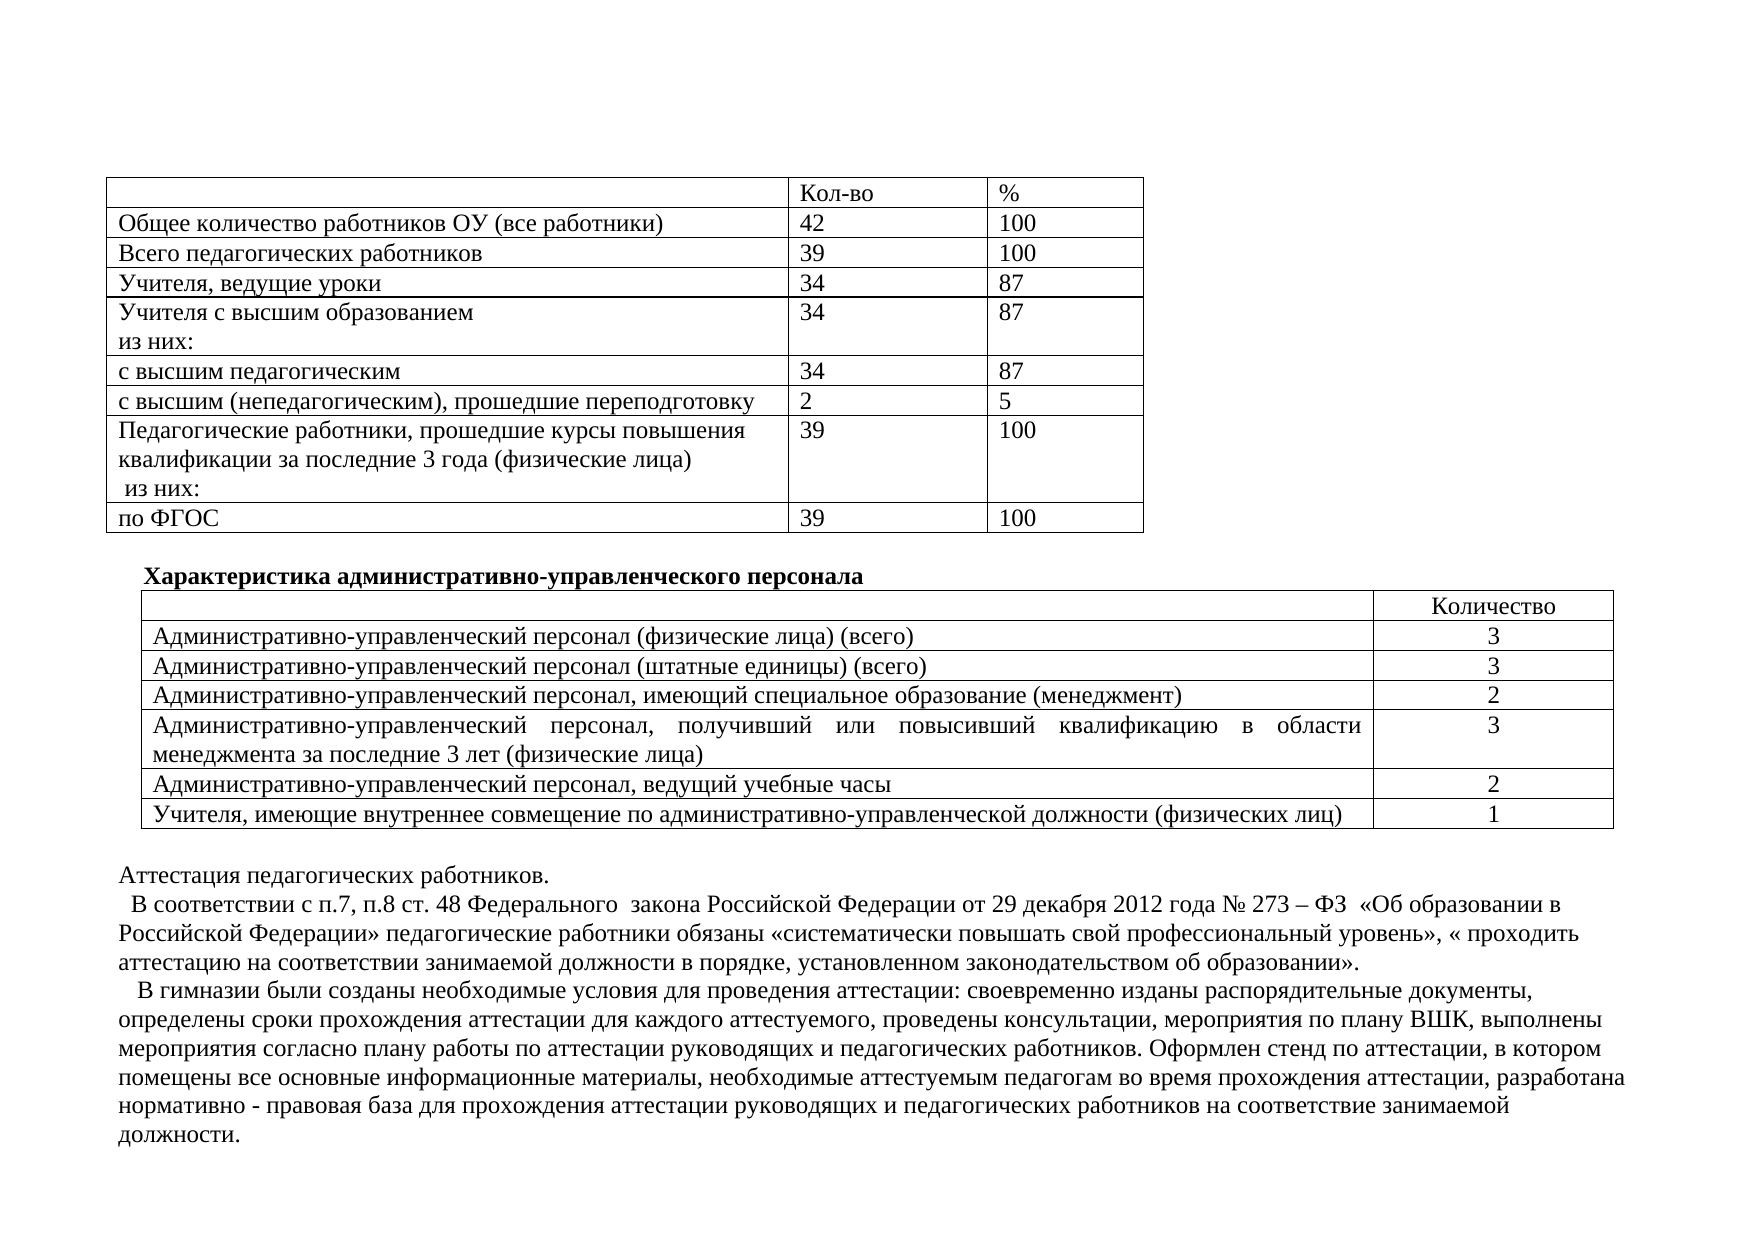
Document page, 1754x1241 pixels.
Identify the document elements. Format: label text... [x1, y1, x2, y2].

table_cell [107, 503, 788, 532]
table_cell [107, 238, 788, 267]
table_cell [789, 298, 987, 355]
text Характеристика административно-управленческого персонала [118, 561, 1636, 590]
text В соответствии с п.7, п.8 ст. 48 Федерального закона Российской Федерации от 29 декабря 2012 года № 273 – ФЗ «Об образовании в Российской Федерации» педагогические работники обязаны «систематически повышать свой профессиональный уровень», « проходить аттестацию на соответствии занимаемой должности в порядке, установленном законодательством об образовании». [118, 889, 1636, 976]
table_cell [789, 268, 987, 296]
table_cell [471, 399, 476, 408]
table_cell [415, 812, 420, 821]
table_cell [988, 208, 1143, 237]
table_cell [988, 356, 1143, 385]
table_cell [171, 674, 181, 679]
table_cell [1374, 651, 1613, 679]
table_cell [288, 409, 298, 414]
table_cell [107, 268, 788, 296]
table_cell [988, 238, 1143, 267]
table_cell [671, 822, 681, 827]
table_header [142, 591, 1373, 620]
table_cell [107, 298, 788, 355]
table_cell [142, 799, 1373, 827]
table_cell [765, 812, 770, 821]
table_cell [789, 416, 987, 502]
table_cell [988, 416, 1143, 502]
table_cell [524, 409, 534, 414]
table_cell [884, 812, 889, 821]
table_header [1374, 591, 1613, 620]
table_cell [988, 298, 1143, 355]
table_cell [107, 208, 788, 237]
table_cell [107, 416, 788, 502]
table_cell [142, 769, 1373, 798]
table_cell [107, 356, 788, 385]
text Аттестация педагогических работников. [118, 861, 1636, 889]
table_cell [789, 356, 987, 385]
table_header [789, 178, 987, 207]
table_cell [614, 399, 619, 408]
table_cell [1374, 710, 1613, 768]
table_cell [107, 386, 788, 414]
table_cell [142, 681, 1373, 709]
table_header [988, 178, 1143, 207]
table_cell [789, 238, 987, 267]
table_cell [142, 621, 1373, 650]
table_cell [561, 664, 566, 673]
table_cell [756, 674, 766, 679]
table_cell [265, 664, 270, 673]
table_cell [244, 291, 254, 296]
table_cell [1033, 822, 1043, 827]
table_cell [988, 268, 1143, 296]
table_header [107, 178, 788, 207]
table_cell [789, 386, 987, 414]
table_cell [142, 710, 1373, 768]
text В гимназии были созданы необходимые условия для проведения аттестации: своевременно изданы распорядительные документы, определены сроки прохождения аттестации для каждого аттестуемого, проведены консультации, мероприятия по плану ВШК, выполнены мероприятия согласно плану работы по аттестации руководящих и педагогических работников. Оформлен стенд по аттестации, в котором помещены все основные информационные материалы, необходимые аттестуемым педагогам во время прохождения аттестации, разработана нормативно - правовая база для прохождения аттестации руководящих и педагогических работников на соответствие занимаемой должности. [118, 976, 1636, 1148]
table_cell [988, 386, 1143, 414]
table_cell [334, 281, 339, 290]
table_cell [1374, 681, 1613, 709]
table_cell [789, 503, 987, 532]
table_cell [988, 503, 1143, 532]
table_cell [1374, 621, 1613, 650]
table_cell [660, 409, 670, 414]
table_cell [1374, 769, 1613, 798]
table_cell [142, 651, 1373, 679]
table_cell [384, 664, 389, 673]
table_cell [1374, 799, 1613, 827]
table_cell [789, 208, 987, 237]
